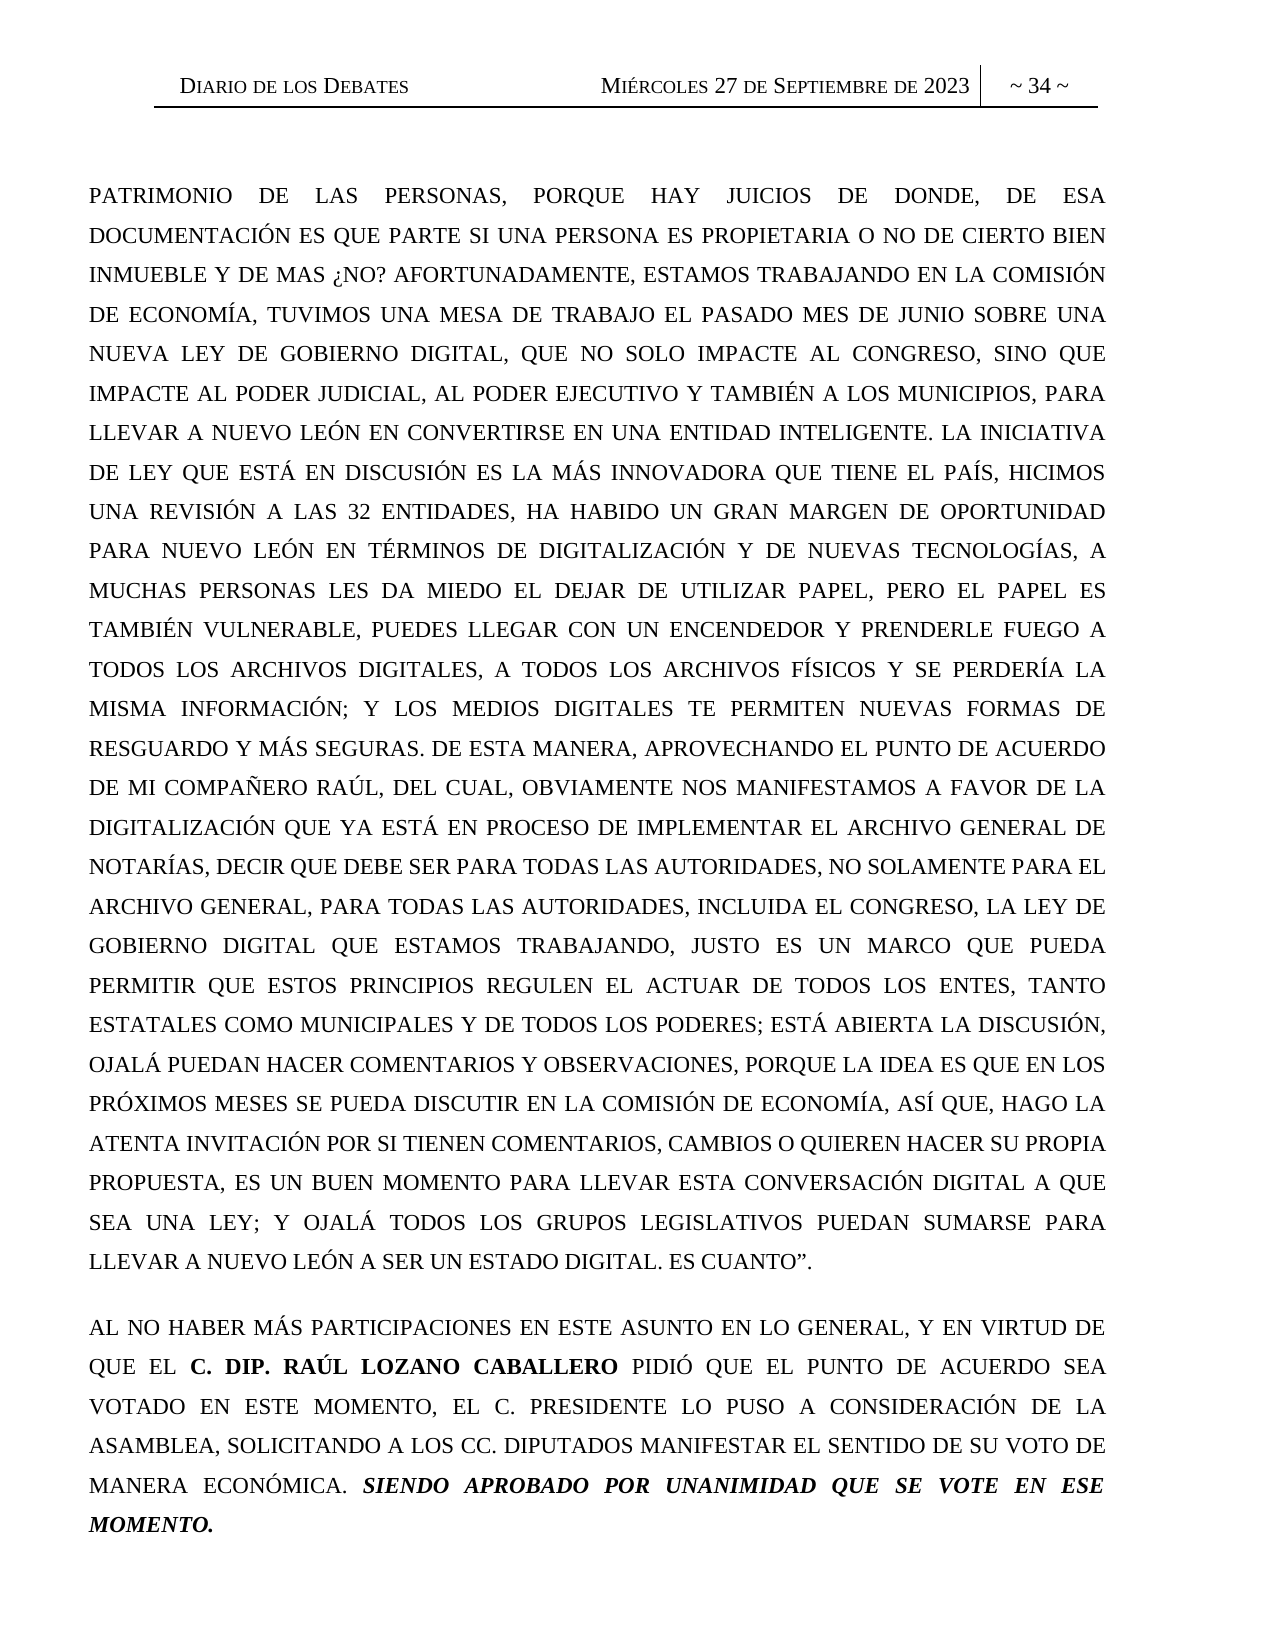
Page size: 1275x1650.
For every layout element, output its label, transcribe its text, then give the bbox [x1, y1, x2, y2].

text AL NO HABER MÁS PARTICIPACIONES EN ESTE ASUNTO EN LO GENERAL, Y EN VIRTUD DE QUE EL C. DIP. RAÚL LOZANO CABALLERO PIDIÓ QUE EL PUNTO DE ACUERDO SEA VOTADO EN ESTE MOMENTO, EL C. PRESIDENTE LO PUSO A CONSIDERACIÓN DE LA ASAMBLEA, SOLICITANDO A LOS CC. DIPUTADOS MANIFESTAR EL SENTIDO DE SU VOTO DE MANERA ECONÓMICA. SIENDO APROBADO POR UNANIMIDAD QUE SE VOTE EN ESE MOMENTO. [89, 1314, 1107, 1538]
